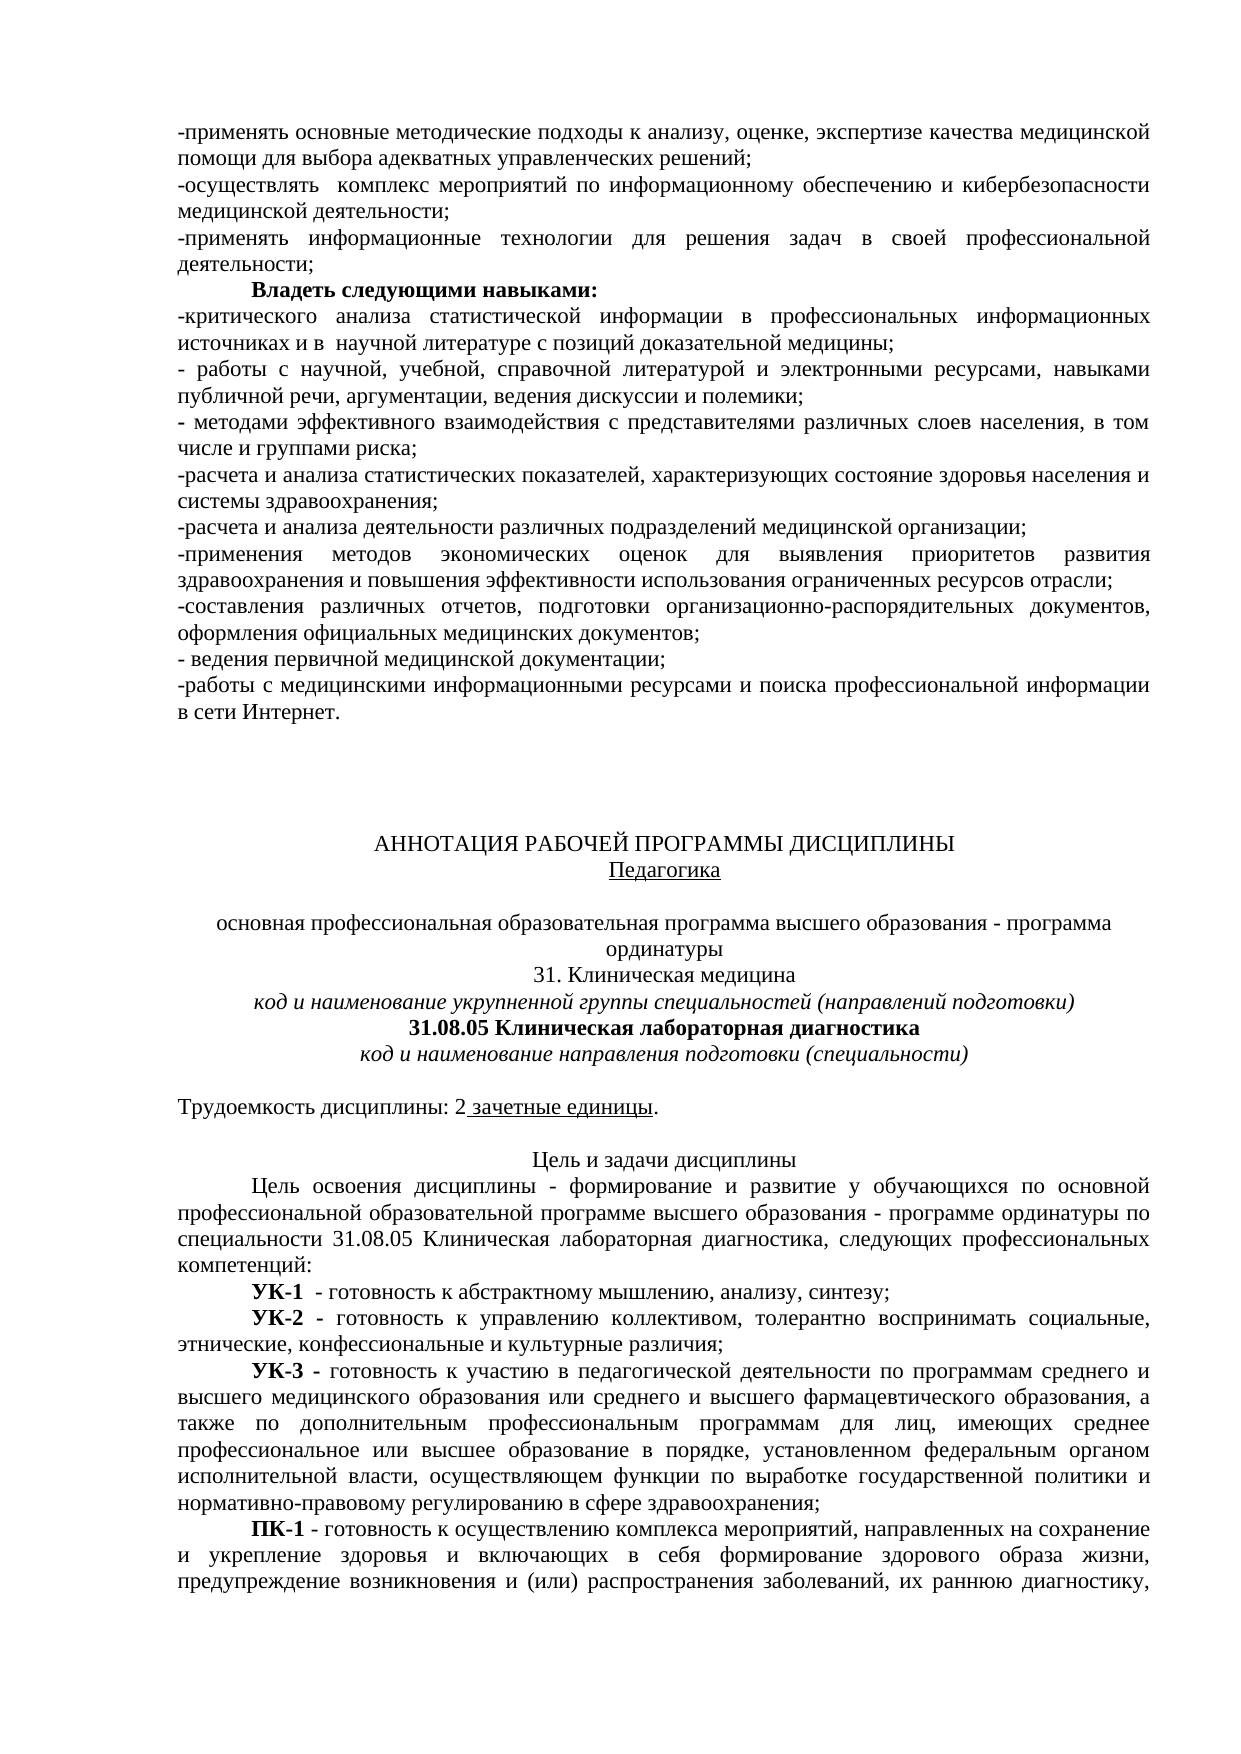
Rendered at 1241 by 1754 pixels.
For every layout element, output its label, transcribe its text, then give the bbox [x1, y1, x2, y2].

text код и наименование укрупненной группы специальностей (направлений подготовки) [177, 988, 1152, 1014]
text -расчета и анализа деятельности различных подразделений медицинской организации; [177, 513, 1152, 540]
text Владеть следующими навыками: [177, 276, 1152, 303]
text УК-1 - готовность к абстрактному мышлению, анализу, синтезу; [177, 1278, 1152, 1304]
text 31.08.05 Клиническая лабораторная диагностика [177, 1014, 1152, 1041]
text -применять информационные технологии для решения задач в своей профессиональной деятельности; [177, 223, 1152, 276]
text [177, 1515, 1152, 1594]
text -составления различных отчетов, подготовки организационно-распорядительных документов, оформления официальных медицинских документов; [177, 592, 1152, 645]
text -применять основные методические подходы к анализу, оценке, экспертизе качества медицинской помощи для выбора адекватных управленческих решений; [177, 118, 1152, 171]
text Цель освоения дисциплины - формирование и развитие у обучающихся по основной профессиональной образовательной программе высшего образования - программе ординатуры по специальности 31.08.05 Клиническая лабораторная диагностика, следующих профессиональных компетенций: [177, 1172, 1152, 1278]
text код и наименование направления подготовки (специальности) [177, 1041, 1152, 1067]
text Педагогика [177, 856, 1152, 882]
text УК-3 - готовность к участию в педагогической деятельности по программам среднего и высшего медицинского образования или среднего и высшего фармацевтического образования, а также по дополнительным профессиональным программам для лиц, имеющих среднее профессиональное или высшее образование в порядке, установленном федеральным органом исполнительной власти, осуществляющем функции по выработке государственной политики и нормативно-правовому регулированию в сфере здравоохранения; [177, 1357, 1152, 1515]
text - работы с научной, учебной, справочной литературой и электронными ресурсами, навыками публичной речи, аргументации, ведения дискуссии и полемики; [177, 355, 1152, 408]
text -осуществлять комплекс мероприятий по информационному обеспечению и кибербезопасности медицинской деятельности; [177, 171, 1152, 223]
text -расчета и анализа статистических показателей, характеризующих состояние здоровья населения и системы здравоохранения; [177, 461, 1152, 513]
text 31. Клиническая медицина [177, 961, 1152, 988]
text -работы с медицинскими информационными ресурсами и поиска профессиональной информации в сети Интернет. [177, 672, 1152, 724]
text - ведения первичной медицинской документации; [177, 645, 1152, 672]
text основная профессиональная образовательная программа высшего образования - программа ординатуры [177, 909, 1152, 961]
text -критического анализа статистической информации в профессиональных информационных источниках и в научной литературе с позиций доказательной медицины; [177, 303, 1152, 355]
text Цель и задачи дисциплины [177, 1146, 1152, 1172]
text -применения методов экономических оценок для выявления приоритетов развития здравоохранения и повышения эффективности использования ограниченных ресурсов отрасли; [177, 540, 1152, 592]
text Трудоемкость дисциплины: 2 зачетные единицы. [177, 1093, 1152, 1119]
text УК-2 - готовность к управлению коллективом, толерантно воспринимать социальные, этнические, конфессиональные и культурные различия; [177, 1304, 1152, 1357]
text АННОТАЦИЯ РАБОЧЕЙ ПРОГРАММЫ ДИСЦИПЛИНЫ [177, 830, 1152, 856]
text - методами эффективного взаимодействия с представителями различных слоев населения, в том числе и группами риска; [177, 408, 1152, 461]
